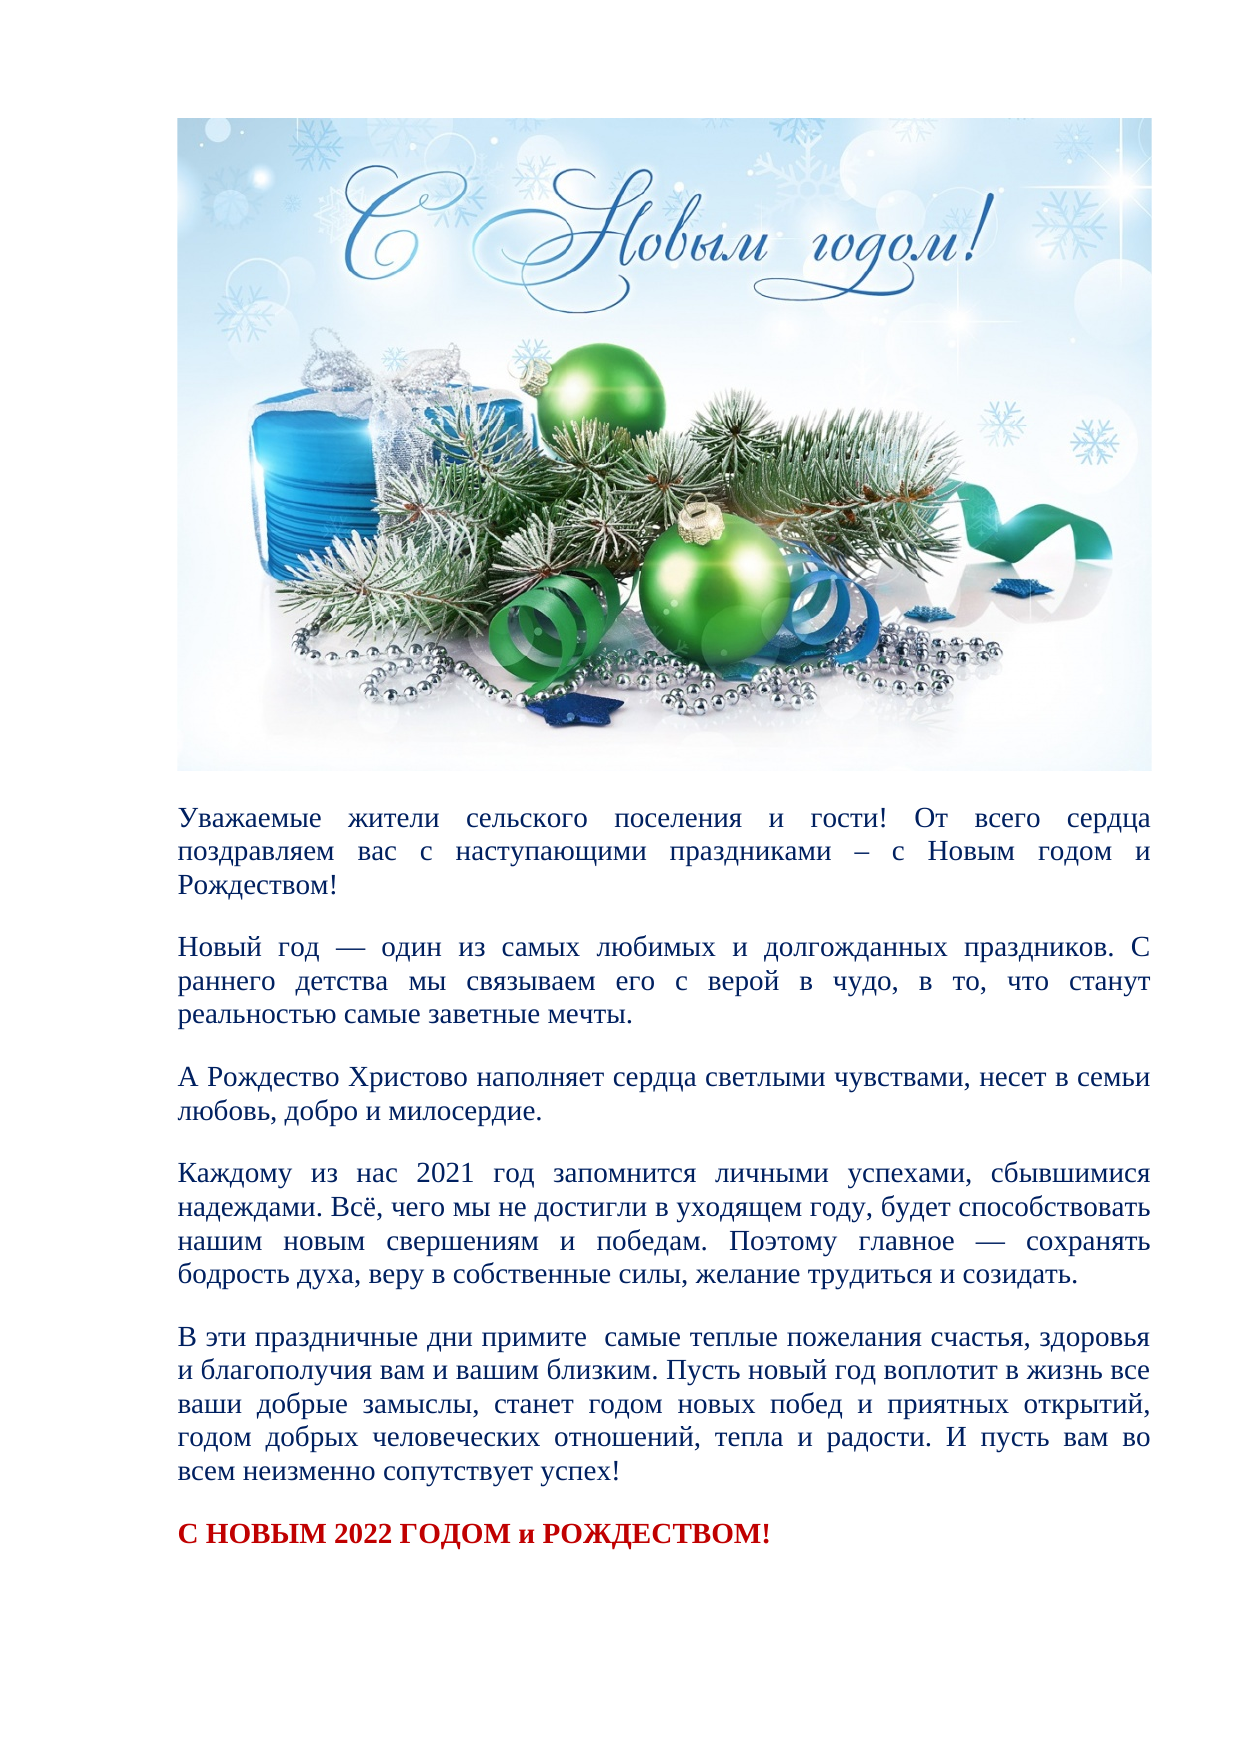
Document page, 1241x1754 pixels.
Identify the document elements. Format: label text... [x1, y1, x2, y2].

text А Рождество Христово наполняет сердца светлыми чувствами, несет в семьи любовь, добро и милосердие. [177, 1059, 1152, 1126]
text Каждому из нас 2021 год запомнится личными успехами, сбывшимися надеждами. Всё, чего мы не достигли в уходящем году, будет способствовать нашим новым свершениям и победам. Поэтому главное — сохранять бодрость духа, веру в собственные силы, желание трудиться и созидать. [177, 1156, 1152, 1290]
text Уважаемые жители сельского поселения и гости! От всего сердца поздравляем вас с наступающими праздниками – с Новым годом и Рождеством! [177, 800, 1152, 900]
text В эти праздничные дни примите самые теплые пожелания счастья, здоровья и благополучия вам и вашим близким. Пусть новый год воплотит в жизнь все ваши добрые замыслы, станет годом новых побед и приятных открытий, годом добрых человеческих отношений, тепла и радости. И пусть вам во всем неизменно сопутствует успех! [177, 1319, 1152, 1487]
picture [177, 118, 1152, 771]
text С НОВЫМ 2022 ГОДОМ и РОЖДЕСТВОМ! [177, 1516, 1152, 1549]
text Новый год — один из самых любимых и долгожданных праздников. С раннего детства мы связываем его с верой в чудо, в то, что станут реальностью самые заветные мечты. [177, 929, 1152, 1030]
